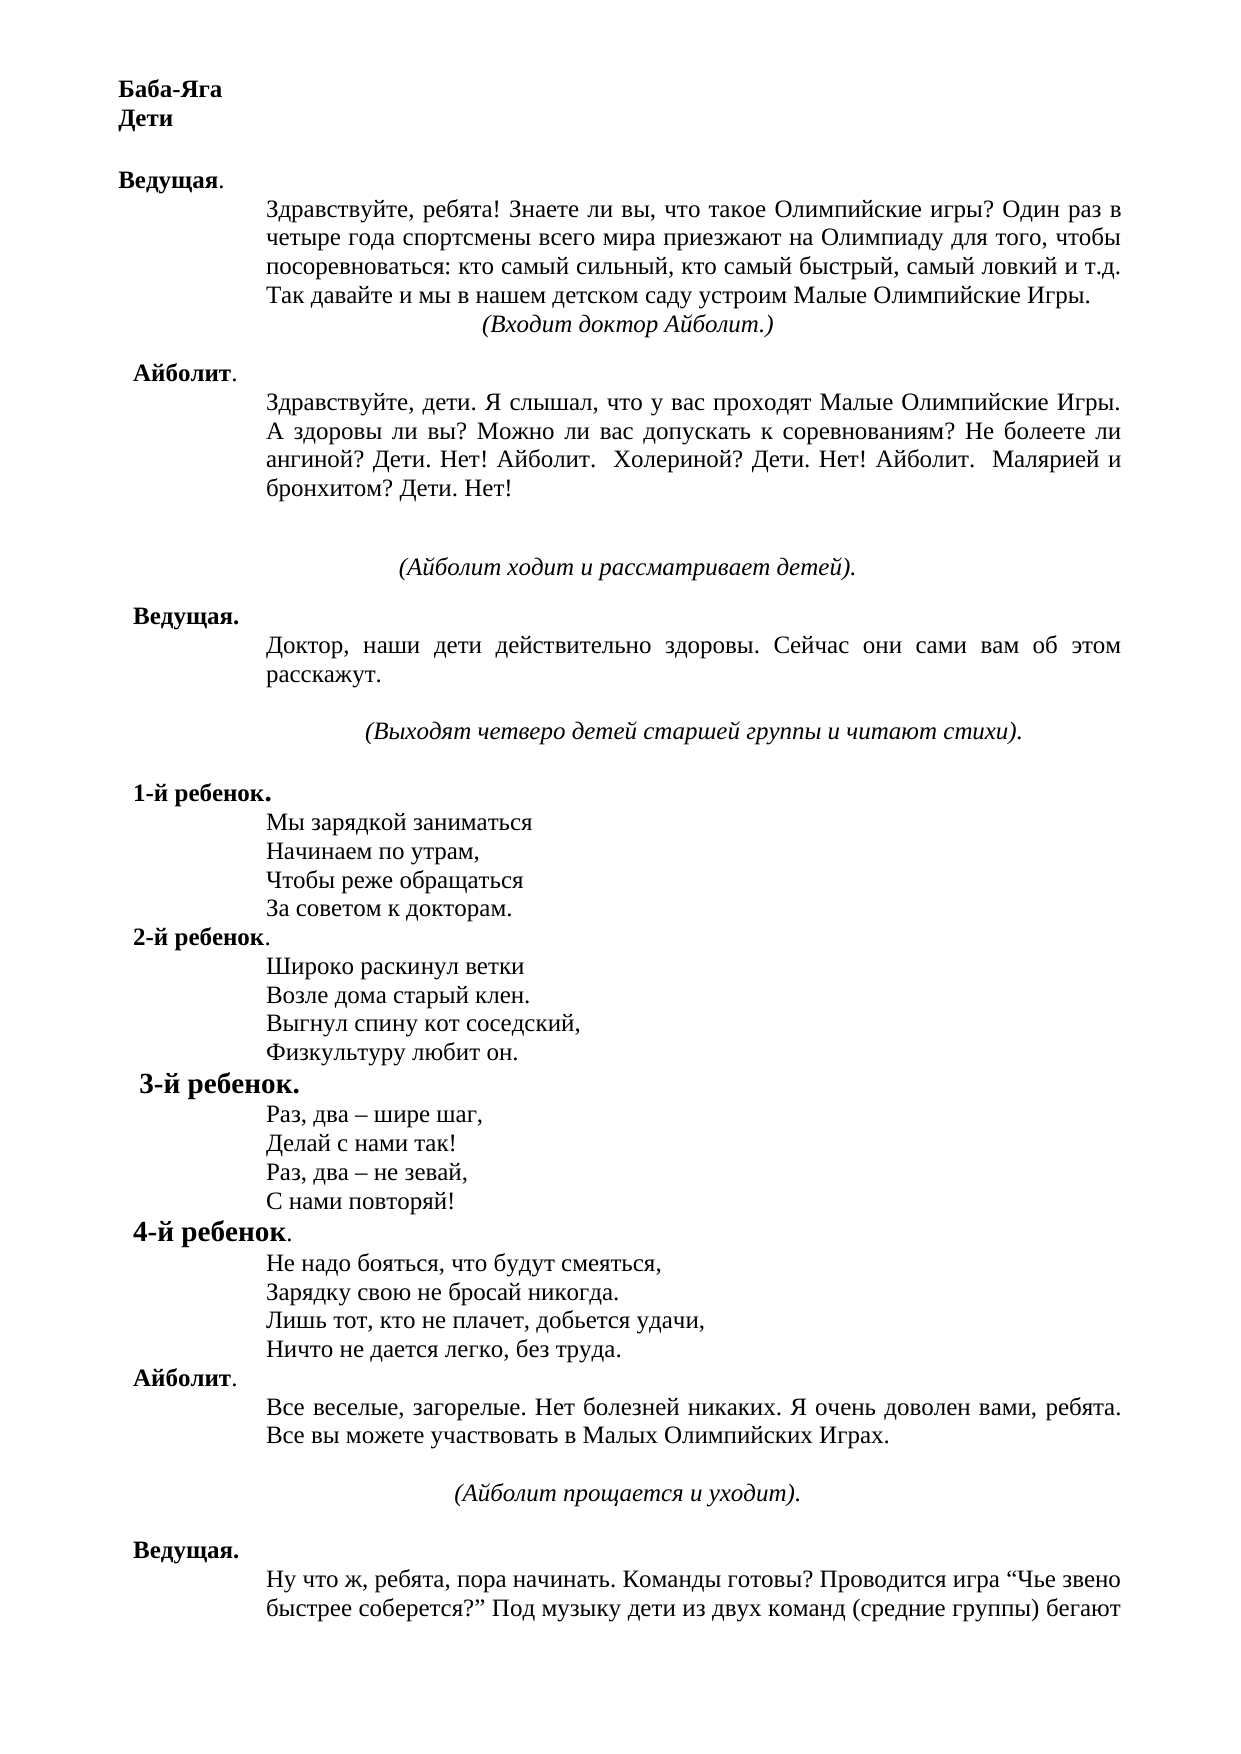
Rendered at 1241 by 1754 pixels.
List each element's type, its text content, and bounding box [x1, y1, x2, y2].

text Раз, два – не зевай, [266, 1157, 1122, 1186]
text Чтобы реже обращаться [266, 865, 1122, 893]
text Ведущая. [118, 165, 1122, 194]
text Лишь тот, кто не плачет, добьется удачи, [266, 1306, 1122, 1334]
text Айболит. [133, 358, 1122, 387]
text Делай с нами так! [266, 1128, 1122, 1157]
text Широко раскинул ветки [266, 951, 1122, 980]
text Ведущая. [133, 601, 1122, 630]
text Баба-Яга [118, 74, 1122, 103]
text 1-й ребенок. [133, 774, 1122, 807]
text (Выходят четверо детей старшей группы и читают стихи). [266, 716, 1122, 745]
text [266, 1564, 1122, 1622]
text Доктор, наши дети действительно здоровы. Сейчас они сами вам об этом расскажут. [266, 630, 1122, 687]
text Раз, два – шире шаг, [266, 1099, 1122, 1128]
text 2-й ребенок. [133, 922, 1122, 951]
text (Входит доктор Айболит.) [133, 309, 1122, 337]
text Возле дома старый клен. [266, 980, 1122, 1008]
text 4-й ребенок. [133, 1214, 1122, 1248]
text Мы зарядкой заниматься [266, 807, 1122, 836]
text 3-й ребенок. [133, 1066, 1122, 1099]
text За советом к докторам. [266, 893, 1122, 922]
text Ведущая. [133, 1536, 1122, 1564]
text Здравствуйте, дети. Я слышал, что у вас проходят Малые Олимпийские Игры. А здоровы ли вы? Можно ли вас допускать к соревнованиям? Не болеете ли ангиной? Дети. Нет! Айболит. Холериной? Дети. Нет! Айболит. Малярией и бронхитом? Дети. Нет! [266, 387, 1122, 502]
text Начинаем по утрам, [266, 836, 1122, 865]
text Айболит. [133, 1363, 1122, 1392]
text Выгнул спину кот соседский, [266, 1008, 1122, 1037]
text Ничто не дается легко, без труда. [266, 1334, 1122, 1363]
text Физкультуру любит он. [266, 1037, 1122, 1066]
text С нами повторяй! [266, 1186, 1122, 1214]
text Здравствуйте, ребята! Знаете ли вы, что такое Олимпийские игры? Один раз в четыре года спортсмены всего мира приезжают на Олимпиаду для того, чтобы посоревноваться: кто самый сильный, кто самый быстрый, самый ловкий и т.д. Так давайте и мы в нашем детском саду устроим Малые Олимпийские Игры. [266, 194, 1122, 309]
text Зарядку свою не бросай никогда. [266, 1277, 1122, 1306]
text Все веселые, загорелые. Нет болезней никаких. Я очень доволен вами, ребята. Все вы можете участвовать в Малых Олимпийских Играх. [266, 1392, 1122, 1449]
text (Айболит прощается и уходит). [133, 1478, 1122, 1507]
text (Айболит ходит и рассматривает детей). [133, 552, 1122, 580]
text Не надо бояться, что будут смеяться, [266, 1248, 1122, 1277]
text Дети [118, 103, 1122, 131]
